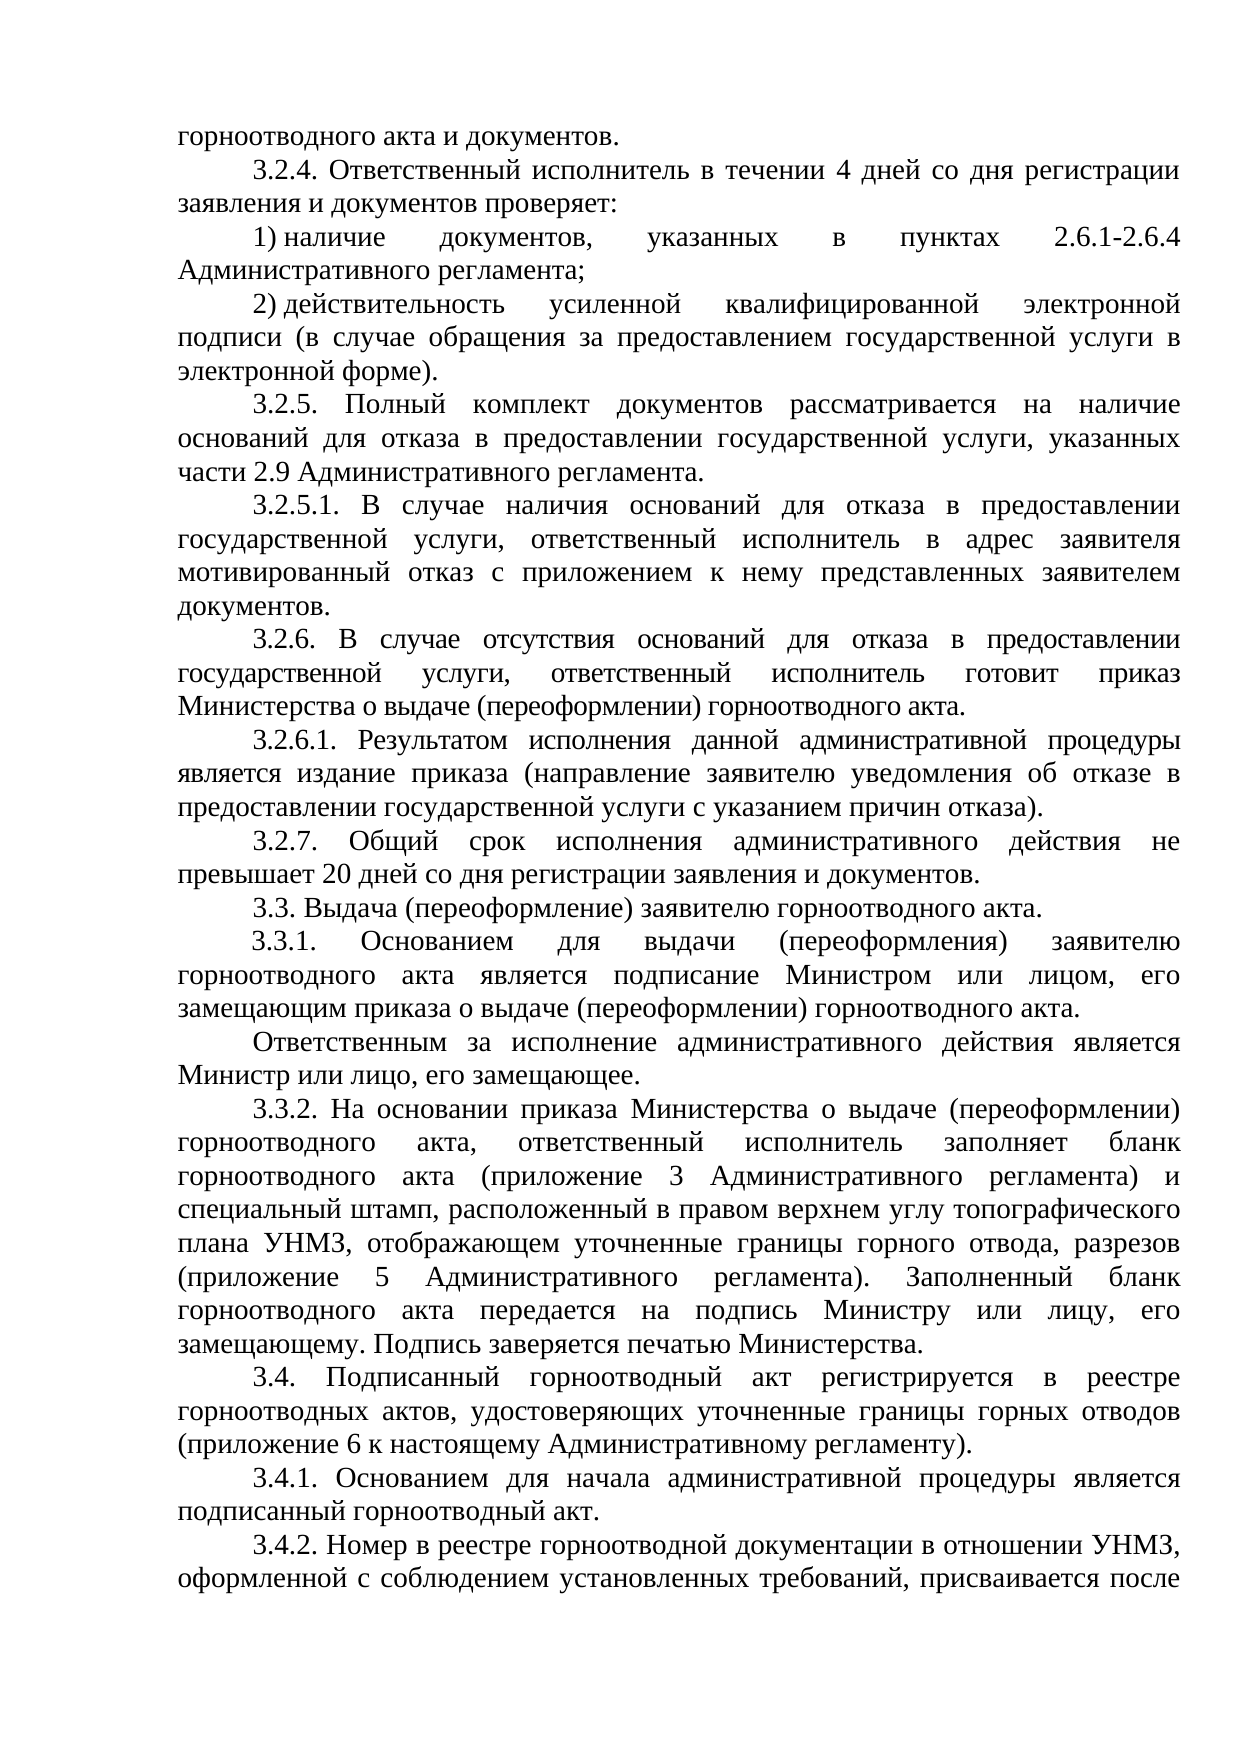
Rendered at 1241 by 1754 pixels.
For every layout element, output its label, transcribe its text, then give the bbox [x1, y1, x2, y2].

text 3.2.7. Общий срок исполнения административного действия не превышает 20 дней со дня регистрации заявления и документов. [177, 823, 1181, 890]
text 3.2.5. Полный комплект документов рассматривается на наличие оснований для отказа в предоставлении государственной услуги, указанных части 2.9 Административного регламента. [177, 387, 1181, 487]
text 1) наличие документов, указанных в пунктах 2.6.1-2.6.4 Административного регламента; [177, 219, 1181, 286]
text 3.3.2. На основании приказа Министерства о выдаче (переоформлении) горноотводного акта, ответственный исполнитель заполняет бланк горноотводного акта (приложение 3 Административного регламента) и специальный штамп, расположенный в правом верхнем углу топографического плана УНМЗ, отображающем уточненные границы горного отвода, разрезов (приложение 5 Административного регламента). Заполненный бланк горноотводного акта передается на подпись Министру или лицу, его замещающему. Подпись заверяется печатью Министерства. [177, 1091, 1181, 1359]
text 3.2.5.1. В случае наличия оснований для отказа в предоставлении государственной услуги, ответственный исполнитель в адрес заявителя мотивированный отказ с приложением к нему представленных заявителем документов. [177, 487, 1181, 621]
text 3.2.4. Ответственный исполнитель в течении 4 дней со дня регистрации заявления и документов проверяет: [177, 152, 1181, 219]
text Ответственным за исполнение административного действия является Министр или лицо, его замещающее. [177, 1024, 1181, 1091]
text 3.4. Подписанный горноотводный акт регистрируется в реестре горноотводных актов, удостоверяющих уточненные границы горных отводов (приложение 6 к настоящему Административному регламенту). [177, 1359, 1181, 1460]
text 3.3. Выдача (переоформление) заявителю горноотводного акта. [177, 890, 1181, 923]
text 3.2.6.1. Результатом исполнения данной административной процедуры является издание приказа (направление заявителю уведомления об отказе в предоставлении государственной услуги с указанием причин отказа). [177, 722, 1181, 823]
text 3.3.1. Основанием для выдачи (переоформления) заявителю горноотводного акта является подписание Министром или лицом, его замещающим приказа о выдаче (переоформлении) горноотводного акта. [177, 923, 1181, 1024]
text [177, 118, 1181, 152]
text 3.4.1. Основанием для начала административной процедуры является подписанный горноотводный акт. [177, 1460, 1181, 1527]
text 2) действительность усиленной квалифицированной электронной подписи (в случае обращения за предоставлением государственной услуги в электронной форме). [177, 286, 1181, 387]
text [177, 1527, 1181, 1594]
text 3.2.6. В случае отсутствия оснований для отказа в предоставлении государственной услуги, ответственный исполнитель готовит приказ Министерства о выдаче (переоформлении) горноотводного акта. [177, 621, 1181, 722]
